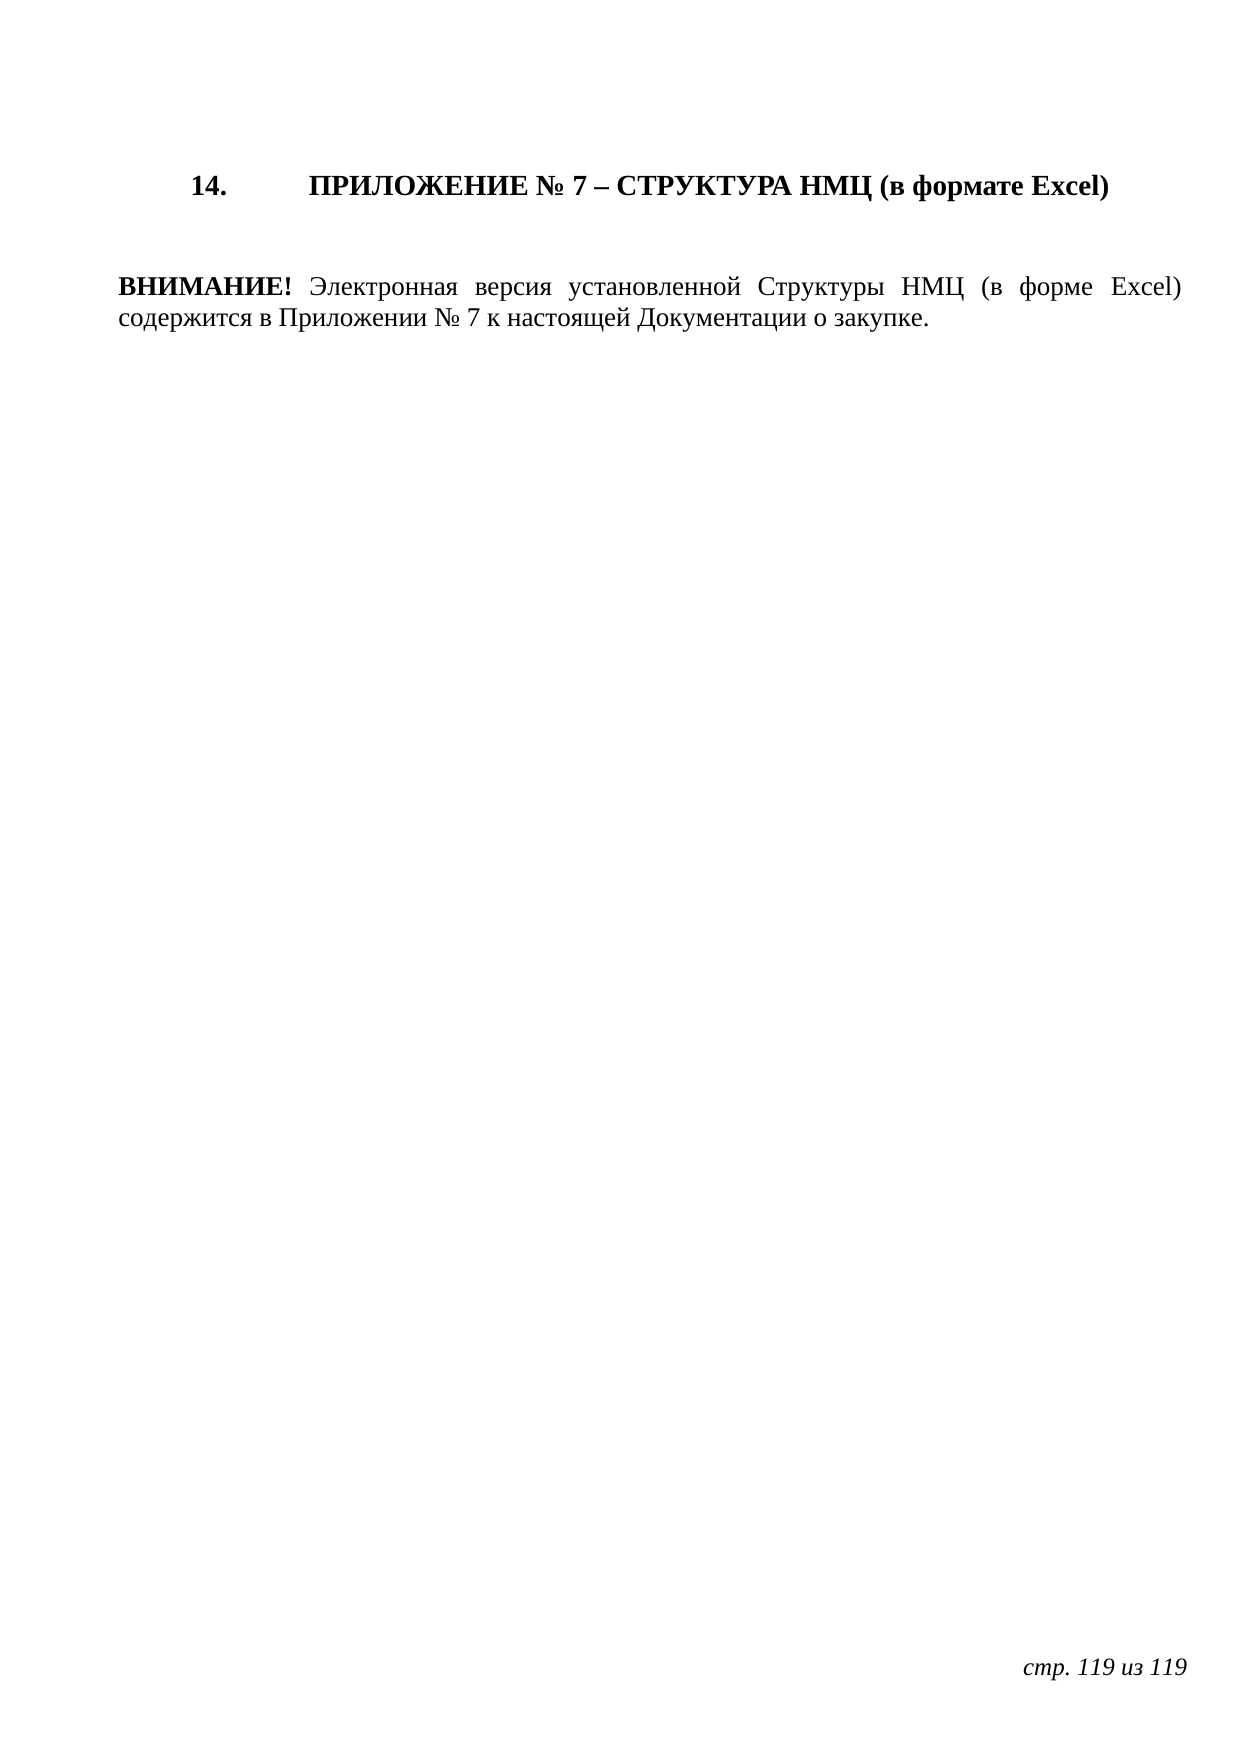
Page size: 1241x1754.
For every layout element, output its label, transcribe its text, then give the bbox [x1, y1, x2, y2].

subtitle ПРИЛОЖЕНИЕ № 7 – СТРУКТУРА НМЦ (в формате Excel) [118, 168, 1181, 202]
text ВНИМАНИЕ! Электронная версия установленной Структуры НМЦ (в форме Excel) содержится в Приложении № 7 к настоящей Документации о закупке. [118, 270, 1181, 333]
